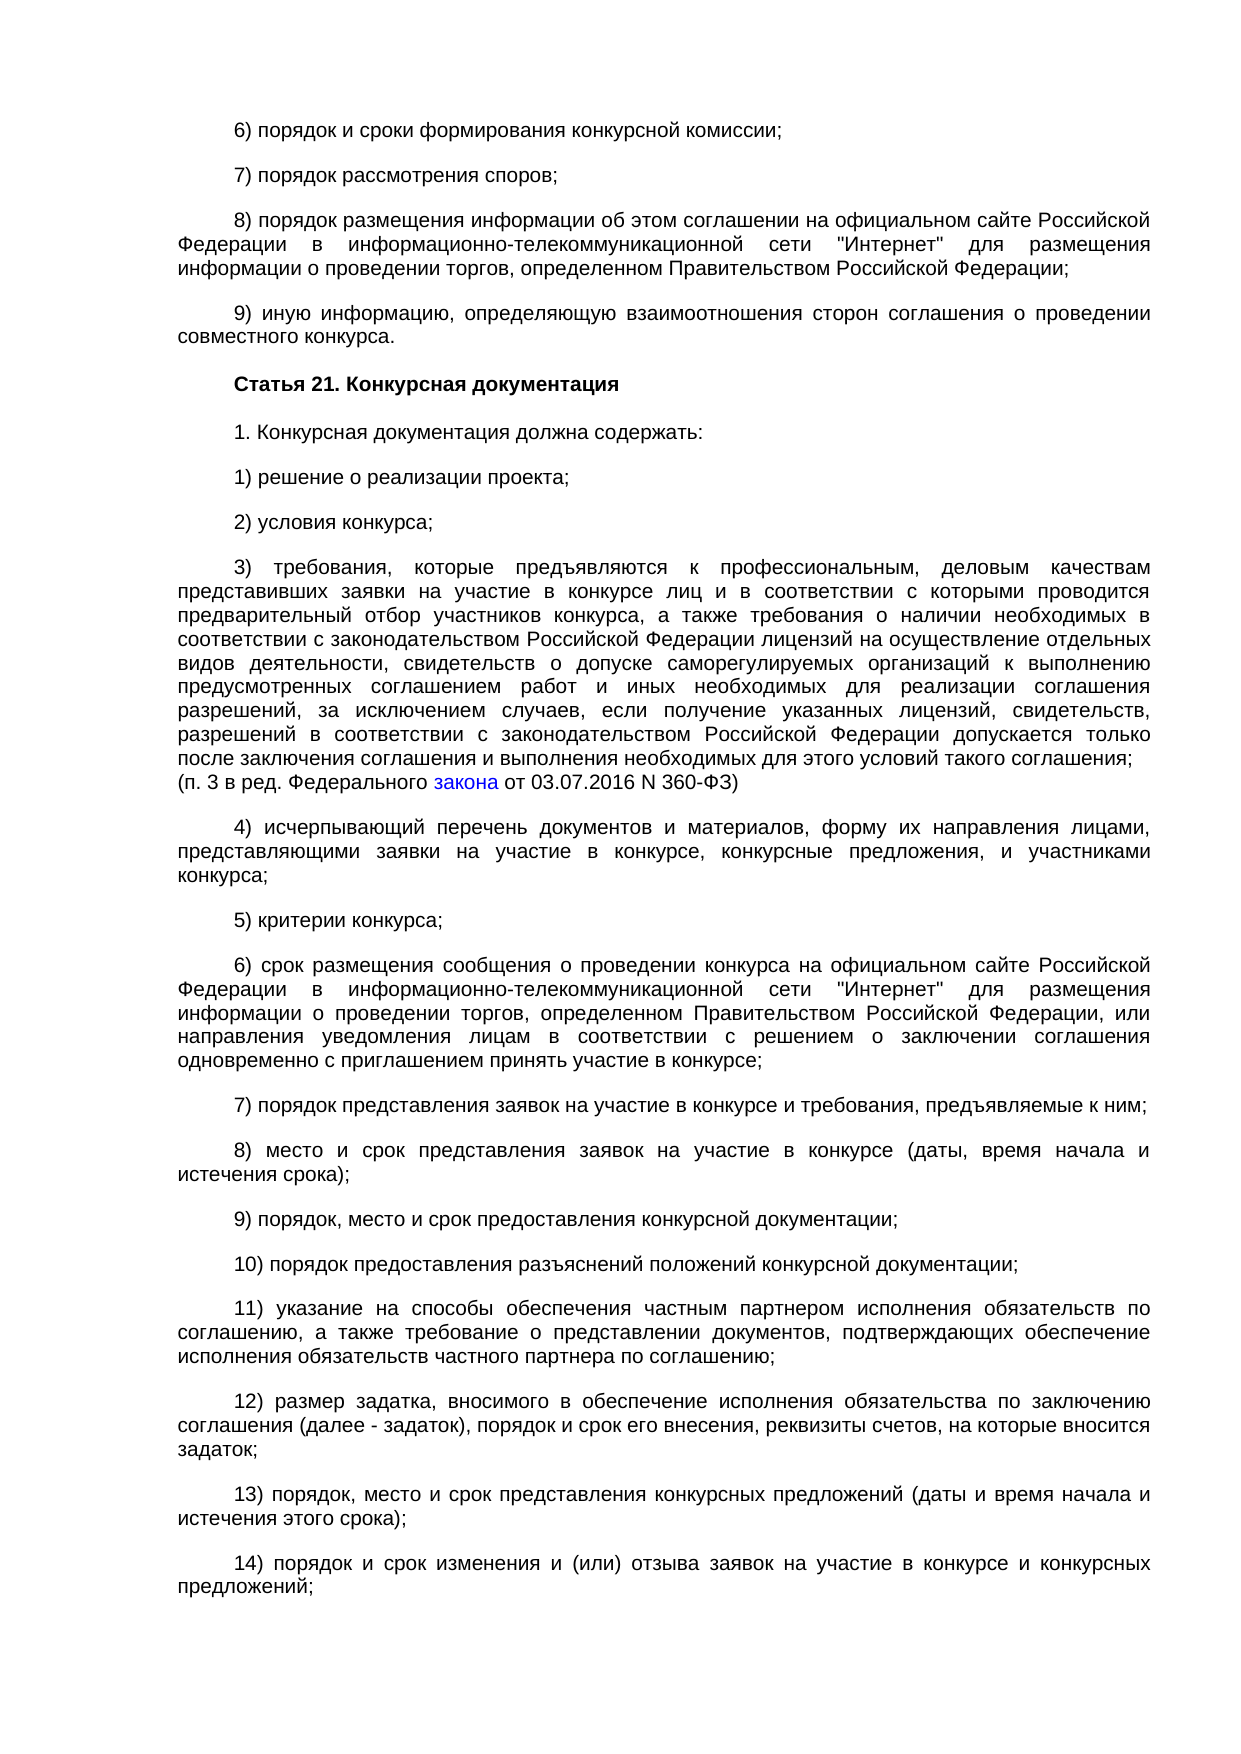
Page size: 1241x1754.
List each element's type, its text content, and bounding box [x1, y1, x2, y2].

text 8) место и срок представления заявок на участие в конкурсе (даты, время начала и истечения срока); [177, 1138, 1152, 1186]
text 4) исчерпывающий перечень документов и материалов, форму их направления лицами, представляющими заявки на участие в конкурсе, конкурсные предложения, и участниками конкурса; [177, 815, 1152, 887]
title Статья 21. Конкурсная документация [177, 372, 1152, 396]
text 5) критерии конкурса; [177, 908, 1152, 932]
text 13) порядок, место и срок представления конкурсных предложений (даты и время начала и истечения этого срока); [177, 1482, 1152, 1529]
text 11) указание на способы обеспечения частным партнером исполнения обязательств по соглашению, а также требование о представлении документов, подтверждающих обеспечение исполнения обязательств частного партнера по соглашению; [177, 1296, 1152, 1368]
text 6) срок размещения сообщения о проведении конкурса на официальном сайте Российской Федерации в информационно-телекоммуникационной сети "Интернет" для размещения информации о проведении торгов, определенном Правительством Российской Федерации, или направления уведомления лицам в соответствии с решением о заключении соглашения одновременно с приглашением принять участие в конкурсе; [177, 952, 1152, 1072]
text 9) иную информацию, определяющую взаимоотношения сторон соглашения о проведении совместного конкурса. [177, 300, 1152, 348]
text 2) условия конкурса; [177, 510, 1152, 534]
text 1. Конкурсная документация должна содержать: [177, 420, 1152, 444]
text 8) порядок размещения информации об этом соглашении на официальном сайте Российской Федерации в информационно-телекоммуникационной сети "Интернет" для размещения информации о проведении торгов, определенном Правительством Российской Федерации; [177, 208, 1152, 279]
text 12) размер задатка, вносимого в обеспечение исполнения обязательства по заключению соглашения (далее - задаток), порядок и срок его внесения, реквизиты счетов, на которые вносится задаток; [177, 1389, 1152, 1461]
text 10) порядок предоставления разъяснений положений конкурсной документации; [177, 1251, 1152, 1275]
text 1) решение о реализации проекта; [177, 465, 1152, 489]
text 7) порядок представления заявок на участие в конкурсе и требования, предъявляемые к ним; [177, 1093, 1152, 1117]
text 6) порядок и сроки формирования конкурсной комиссии; [177, 118, 1152, 142]
text 14) порядок и срок изменения и (или) отзыва заявок на участие в конкурсе и конкурсных предложений; [177, 1550, 1152, 1598]
text 3) требования, которые предъявляются к профессиональным, деловым качествам представивших заявки на участие в конкурсе лиц и в соответствии с которыми проводится предварительный отбор участников конкурса, а также требования о наличии необходимых в соответствии с законодательством Российской Федерации лицензий на осуществление отдельных видов деятельности, свидетельств о допуске саморегулируемых организаций к выполнению предусмотренных соглашением работ и иных необходимых для реализации соглашения разрешений, за исключением случаев, если получение указанных лицензий, свидетельств, разрешений в соответствии с законодательством Российской Федерации допускается только после заключения соглашения и выполнения необходимых для этого условий такого соглашения; [177, 554, 1152, 770]
text (п. 3 в ред. Федерального закона от 03.07.2016 N 360-ФЗ) [177, 770, 1152, 794]
text 7) порядок рассмотрения споров; [177, 163, 1152, 187]
text 9) порядок, место и срок предоставления конкурсной документации; [177, 1207, 1152, 1231]
